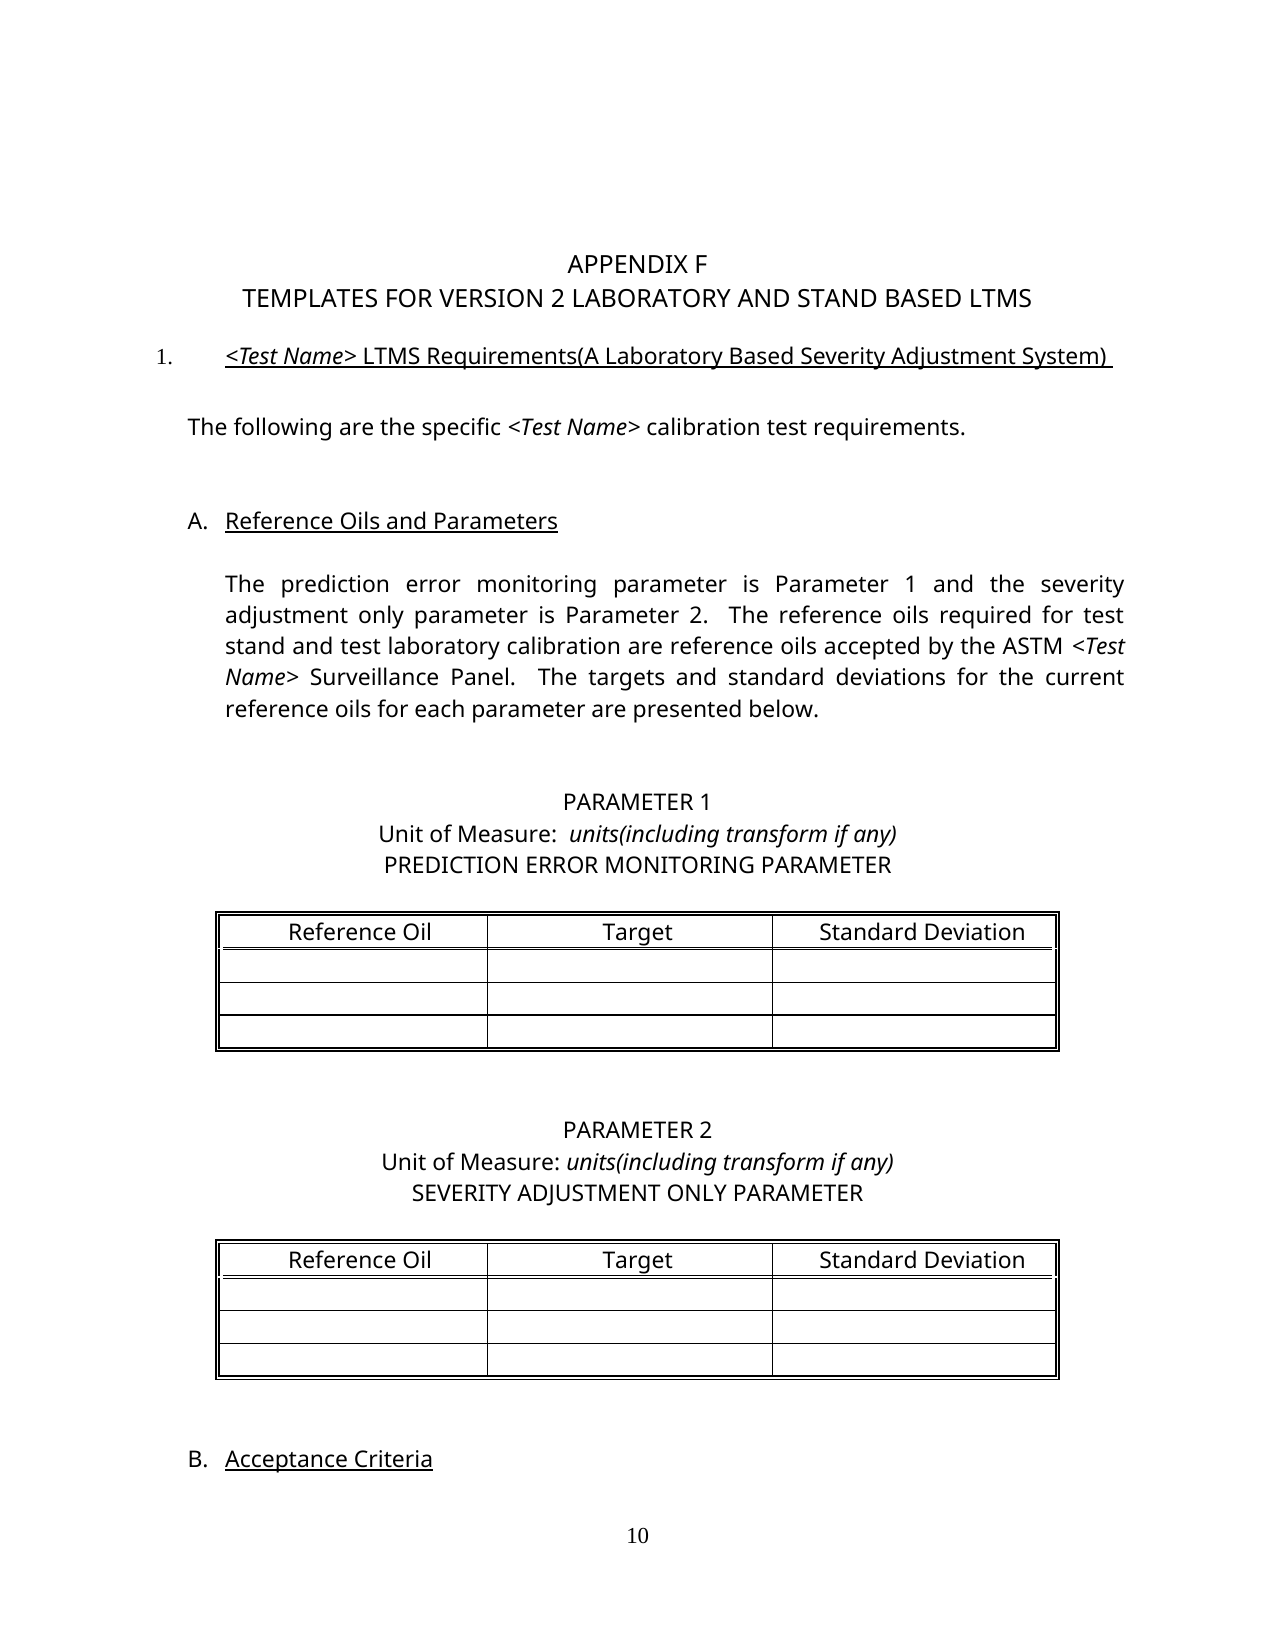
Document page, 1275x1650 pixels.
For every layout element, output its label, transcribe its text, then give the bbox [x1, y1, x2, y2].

text The following are the specific <Test Name> calibration test requirements. [150, 411, 1125, 442]
table_cell [488, 1311, 772, 1342]
text APPENDIX F [150, 247, 1125, 281]
table_cell [773, 1344, 1055, 1375]
text B. Acceptance Criteria [150, 1442, 1125, 1474]
table_header Reference Oil [220, 1244, 487, 1275]
table_cell [488, 1344, 772, 1375]
table_cell [220, 1016, 487, 1047]
text Unit of Measure: units(including transform if any) [150, 817, 1125, 849]
text SEVERITY ADJUSTMENT ONLY PARAMETER [150, 1177, 1125, 1208]
text PARAMETER 2 [150, 1114, 1125, 1146]
table_cell [488, 950, 772, 982]
table_cell [220, 1311, 487, 1342]
table_cell [773, 1275, 1057, 1310]
table_header Target [488, 1244, 772, 1275]
text TEMPLATES FOR VERSION 2 LABORATORY AND STAND BASED LTMS [150, 281, 1125, 315]
table_header Target [488, 916, 772, 947]
subtitle <Test Name> LTMS Requirements(A Laboratory Based Severity Adjustment System) [150, 340, 1125, 371]
text Unit of Measure: units(including transform if any) [150, 1146, 1125, 1177]
table_cell [773, 1016, 1055, 1047]
text The prediction error monitoring parameter is Parameter 1 and the severity adjustment only parameter is Parameter 2. The reference oils required for test stand and test laboratory calibration are reference oils accepted by the ASTM <Test Name> Surveillance Panel. The targets and standard deviations for the current reference oils for each parameter are presented below. [150, 567, 1125, 724]
table_header Standard Deviation [773, 916, 1055, 947]
table_header Standard Deviation [773, 1244, 1055, 1275]
table_cell [488, 1016, 772, 1047]
table_cell [218, 947, 487, 982]
table_cell [773, 1311, 1055, 1342]
table_header Reference Oil [220, 916, 487, 947]
text PARAMETER 1 [150, 786, 1125, 817]
text A. Reference Oils and Parameters [150, 505, 1125, 536]
table_cell [488, 983, 772, 1014]
text PREDICTION ERROR MONITORING PARAMETER [150, 849, 1125, 880]
table_cell [220, 983, 487, 1014]
table_cell [218, 1275, 487, 1310]
table_cell [773, 983, 1055, 1014]
table_cell [488, 1279, 772, 1310]
table_cell [773, 947, 1057, 982]
table_cell [220, 1344, 487, 1375]
